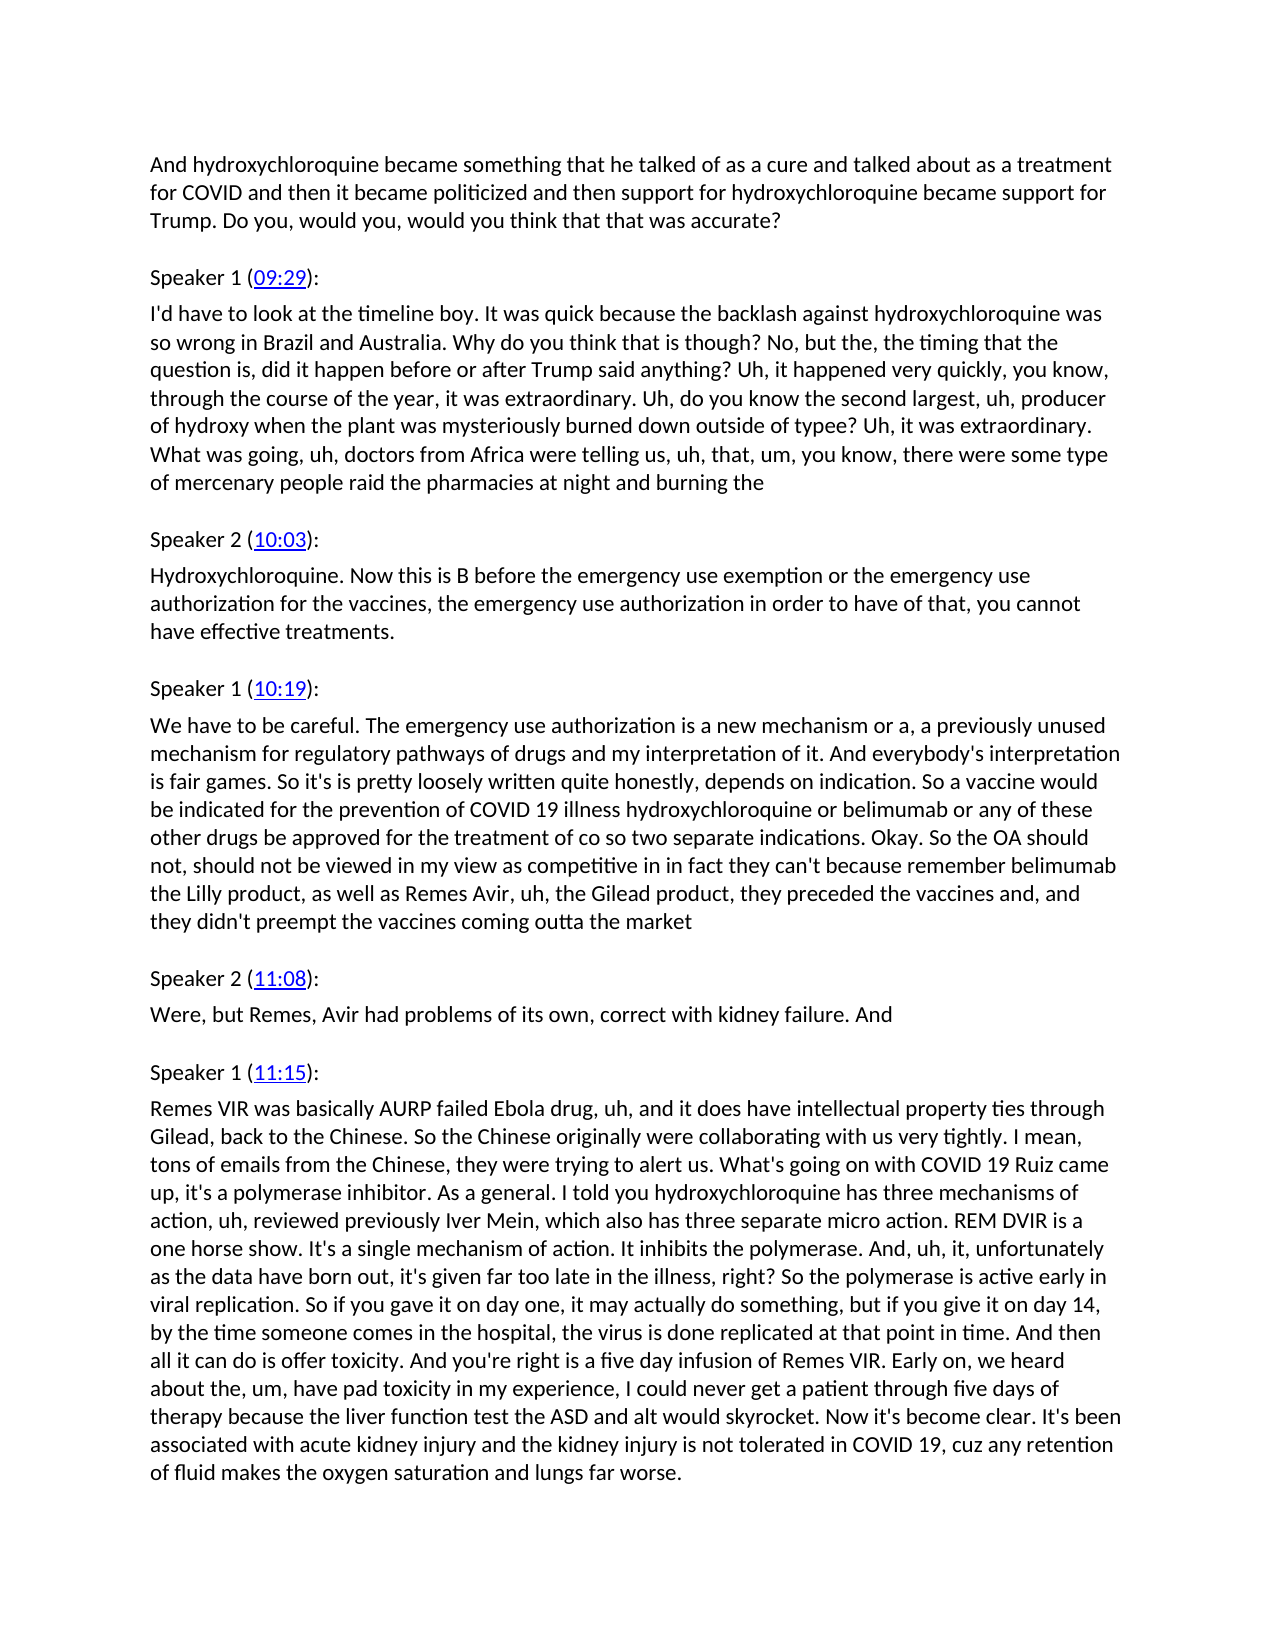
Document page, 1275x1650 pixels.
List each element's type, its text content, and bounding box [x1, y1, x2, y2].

text Remes VIR was basically AURP failed Ebola drug, uh, and it does have intellectual property ties through Gilead, back to the Chinese. So the Chinese originally were collaborating with us very tightly. I mean, tons of emails from the Chinese, they were trying to alert us. What's going on with COVID 19 Ruiz came up, it's a polymerase inhibitor. As a general. I told you hydroxychloroquine has three mechanisms of action, uh, reviewed previously Iver Mein, which also has three separate micro action. REM DVIR is a one horse show. It's a single mechanism of action. It inhibits the polymerase. And, uh, it, unfortunately as the data have born out, it's given far too late in the illness, right? So the polymerase is active early in viral replication. So if you gave it on day one, it may actually do something, but if you give it on day 14, by the time someone comes in the hospital, the virus is done replicated at that point in time. And then all it can do is offer toxicity. And you're right is a five day infusion of Remes VIR. Early on, we heard about the, um, have pad toxicity in my experience, I could never get a patient through five days of therapy because the liver function test the ASD and alt would skyrocket. Now it's become clear. It's been associated with acute kidney injury and the kidney injury is not tolerated in COVID 19, cuz any retention of fluid makes the oxygen saturation and lungs far worse. [150, 1094, 1125, 1486]
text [150, 150, 1125, 234]
text Speaker 2 (11:08): [150, 964, 1125, 992]
text Speaker 2 (10:03): [150, 525, 1125, 553]
text Were, but Remes, Avir had problems of its own, correct with kidney failure. And [150, 1001, 1125, 1028]
text I'd have to look at the timeline boy. It was quick because the backlash against hydroxychloroquine was so wrong in Brazil and Australia. Why do you think that is though? No, but the, the timing that the question is, did it happen before or after Trump said anything? Uh, it happened very quickly, you know, through the course of the year, it was extraordinary. Uh, do you know the second largest, uh, producer of hydroxy when the plant was mysteriously burned down outside of typee? Uh, it was extraordinary. What was going, uh, doctors from Africa were telling us, uh, that, um, you know, there were some type of mercenary people raid the pharmacies at night and burning the [150, 299, 1125, 496]
text Hydroxychloroquine. Now this is B before the emergency use exemption or the emergency use authorization for the vaccines, the emergency use authorization in order to have of that, you cannot have effective treatments. [150, 561, 1125, 645]
text Speaker 1 (11:15): [150, 1058, 1125, 1086]
text Speaker 1 (09:29): [150, 263, 1125, 291]
text We have to be careful. The emergency use authorization is a new mechanism or a, a previously unused mechanism for regulatory pathways of drugs and my interpretation of it. And everybody's interpretation is fair games. So it's is pretty loosely written quite honestly, depends on indication. So a vaccine would be indicated for the prevention of COVID 19 illness hydroxychloroquine or belimumab or any of these other drugs be approved for the treatment of co so two separate indications. Okay. So the OA should not, should not be viewed in my view as competitive in in fact they can't because remember belimumab the Lilly product, as well as Remes Avir, uh, the Gilead product, they preceded the vaccines and, and they didn't preempt the vaccines coming outta the market [150, 711, 1125, 935]
text Speaker 1 (10:19): [150, 674, 1125, 702]
